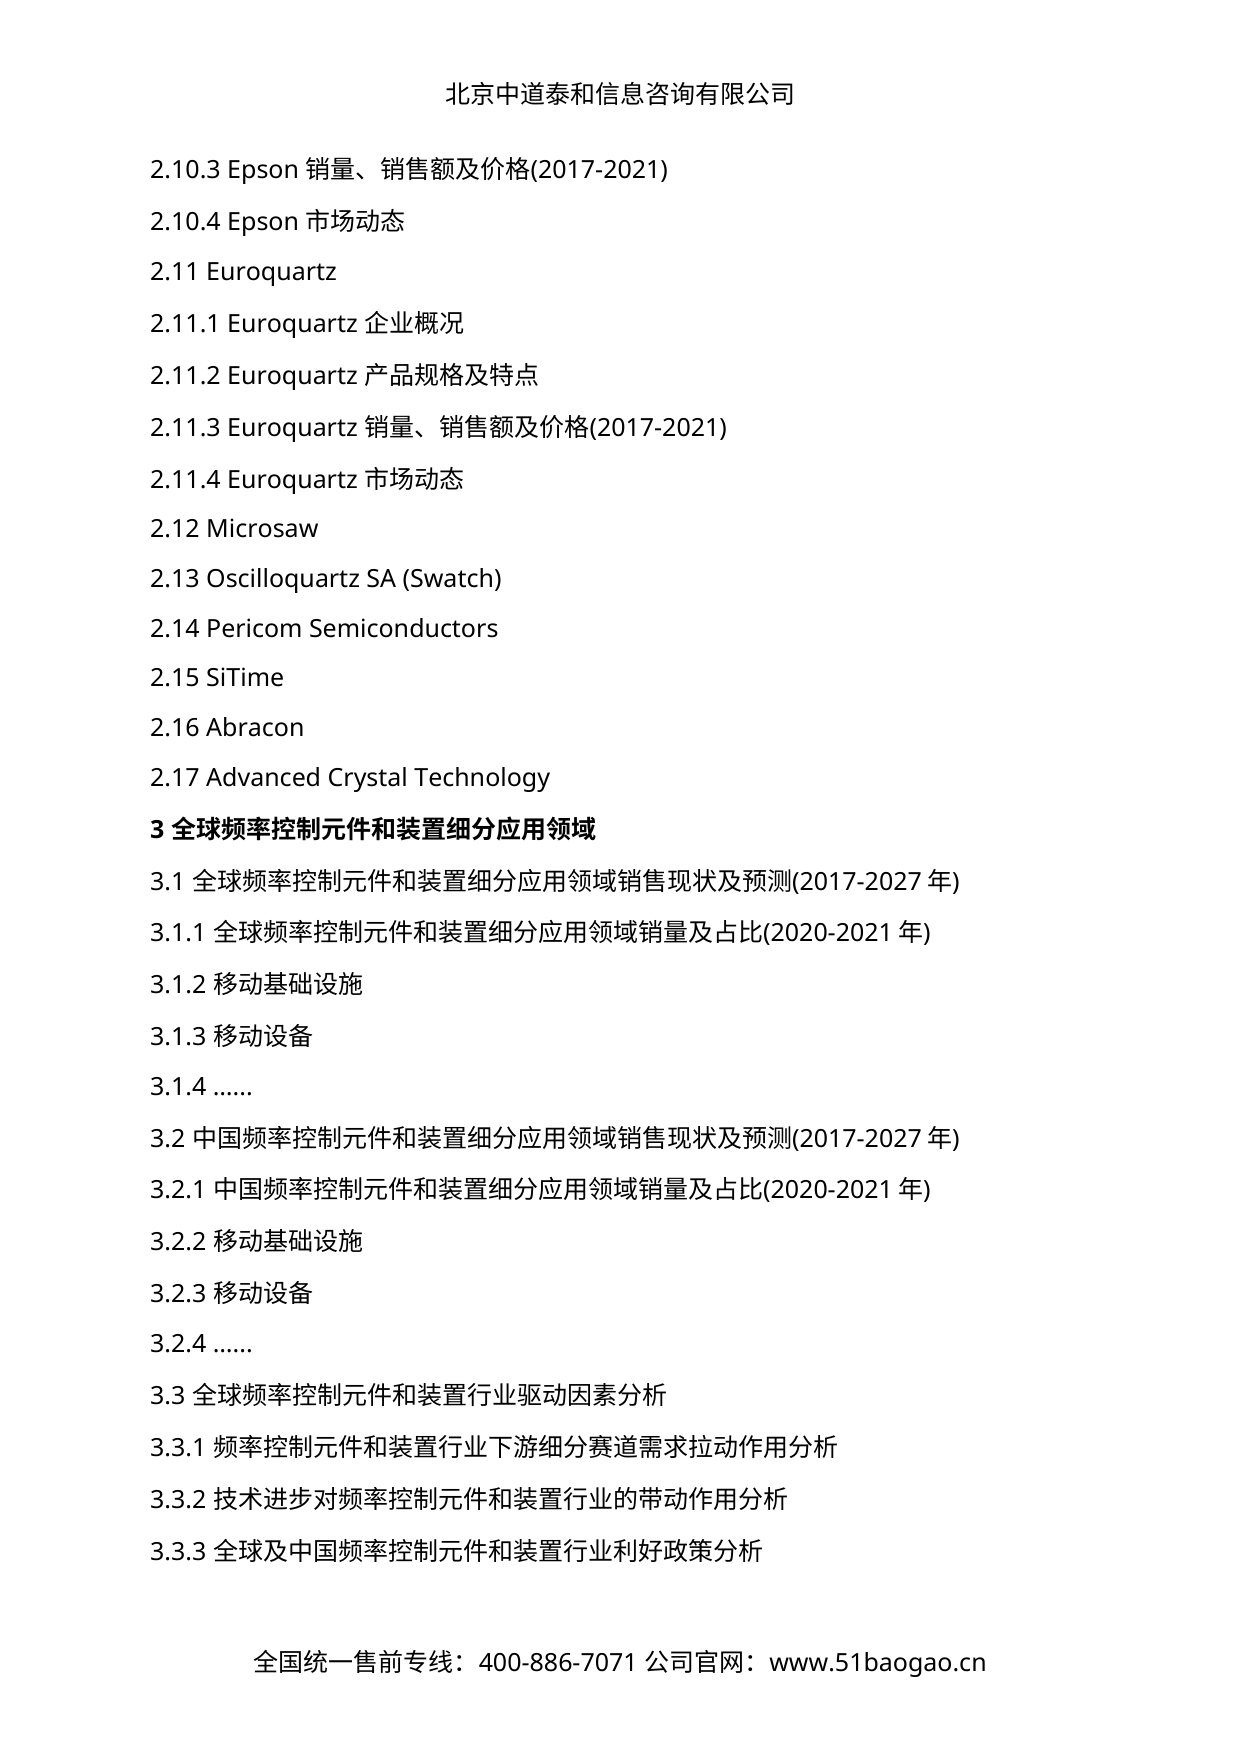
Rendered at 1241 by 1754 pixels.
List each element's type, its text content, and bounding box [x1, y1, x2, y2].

text 2.13 Oscilloquartz SA (Swatch) [150, 561, 1090, 595]
text 3.2.3 移动设备 [150, 1274, 1090, 1310]
text 3.3.3 全球及中国频率控制元件和装置行业利好政策分析 [150, 1531, 1090, 1567]
text 3.1.1 全球频率控制元件和装置细分应用领域销量及占比(2020-2021年) [150, 913, 1090, 949]
text 2.10.3 Epson 销量、销售额及价格(2017-2021) [150, 150, 1090, 186]
text 2.11.4 Euroquartz 市场动态 [150, 459, 1090, 495]
text 2.11.3 Euroquartz 销量、销售额及价格(2017-2021) [150, 407, 1090, 443]
text 3.2.4 …... [150, 1326, 1090, 1360]
text 2.15 SiTime [150, 660, 1090, 694]
text 2.14 Pericom Semiconductors [150, 610, 1090, 644]
text 2.11 Euroquartz [150, 254, 1090, 288]
text 3.1.2 移动基础设施 [150, 965, 1090, 1001]
text 3 全球频率控制元件和装置细分应用领域 [150, 809, 1090, 845]
text 2.11.2 Euroquartz 产品规格及特点 [150, 355, 1090, 392]
text 3.3.1 频率控制元件和装置行业下游细分赛道需求拉动作用分析 [150, 1427, 1090, 1463]
text 3.1 全球频率控制元件和装置细分应用领域销售现状及预测(2017-2027年) [150, 861, 1090, 897]
text 3.1.4 …... [150, 1068, 1090, 1102]
text 2.10.4 Epson 市场动态 [150, 202, 1090, 238]
text 3.2.1 中国频率控制元件和装置细分应用领域销量及占比(2020-2021年) [150, 1170, 1090, 1206]
text 3.3 全球频率控制元件和装置行业驱动因素分析 [150, 1375, 1090, 1412]
text 3.3.2 技术进步对频率控制元件和装置行业的带动作用分析 [150, 1479, 1090, 1515]
text 3.2 中国频率控制元件和装置细分应用领域销售现状及预测(2017-2027年) [150, 1118, 1090, 1154]
text 3.2.2 移动基础设施 [150, 1222, 1090, 1258]
text 2.17 Advanced Crystal Technology [150, 759, 1090, 793]
text 2.11.1 Euroquartz 企业概况 [150, 303, 1090, 340]
text 2.16 Abracon [150, 710, 1090, 744]
text 3.1.3 移动设备 [150, 1017, 1090, 1053]
text 2.12 Microsaw [150, 511, 1090, 545]
